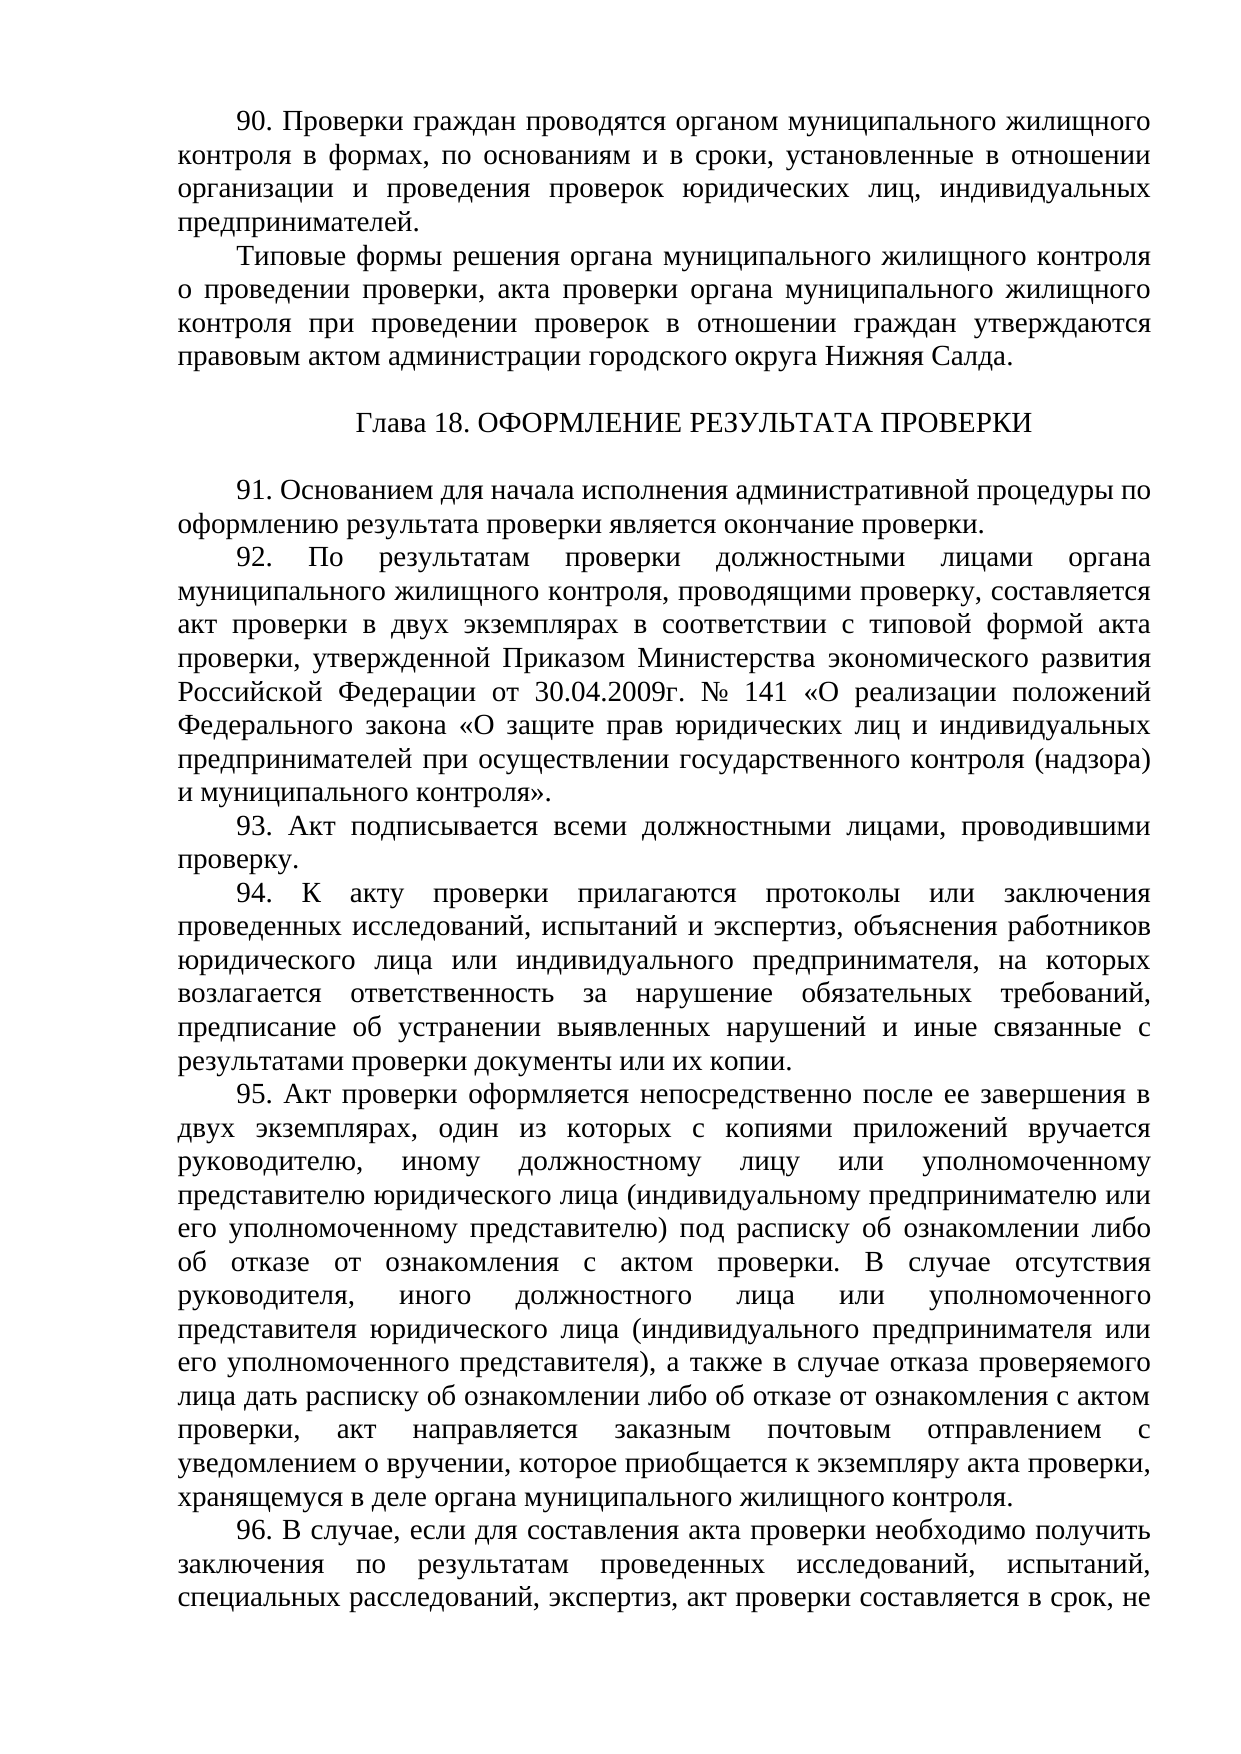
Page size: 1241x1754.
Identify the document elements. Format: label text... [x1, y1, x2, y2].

text 95. Акт проверки оформляется непосредственно после ее завершения в двух экземплярах, один из которых с копиями приложений вручается руководителю, иному должностному лицу или уполномоченному представителю юридического лица (индивидуальному предпринимателю или его уполномоченному представителю) под расписку об ознакомлении либо об отказе от ознакомления с актом проверки. В случае отсутствия руководителя, иного должностного лица или уполномоченного представителя юридического лица (индивидуального предпринимателя или его уполномоченного представителя), а также в случае отказа проверяемого лица дать расписку об ознакомлении либо об отказе от ознакомления с актом проверки, акт направляется заказным почтовым отправлением с уведомлением о вручении, которое приобщается к экземпляру акта проверки, хранящемуся в деле органа муниципального жилищного контроля. [177, 1076, 1152, 1512]
text 90. Проверки граждан проводятся органом муниципального жилищного контроля в формах, по основаниям и в сроки, установленные в отношении организации и проведения проверок юридических лиц, индивидуальных предпринимателей. [177, 103, 1152, 238]
text Типовые формы решения органа муниципального жилищного контроля о проведении проверки, акта проверки органа муниципального жилищного контроля при проведении проверок в отношении граждан утверждаются правовым актом администрации городского округа Нижняя Салда. [177, 238, 1152, 372]
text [177, 1512, 1152, 1613]
text 91. Основанием для начала исполнения административной процедуры по оформлению результата проверки является окончание проверки. [177, 472, 1152, 539]
text Глава 18. ОФОРМЛЕНИЕ РЕЗУЛЬТАТА ПРОВЕРКИ [177, 405, 1152, 439]
text 93. Акт подписывается всеми должностными лицами, проводившими проверку. [177, 808, 1152, 875]
text 92. По результатам проверки должностными лицами органа муниципального жилищного контроля, проводящими проверку, составляется акт проверки в двух экземплярах в соответствии с типовой формой акта проверки, утвержденной Приказом Министерства экономического развития Российской Федерации от 30.04.2009г. № 141 «О реализации положений Федерального закона «О защите прав юридических лиц и индивидуальных предпринимателей при осуществлении государственного контроля (надзора) и муниципального контроля». [177, 539, 1152, 808]
text 94. К акту проверки прилагаются протоколы или заключения проведенных исследований, испытаний и экспертиз, объяснения работников юридического лица или индивидуального предпринимателя, на которых возлагается ответственность за нарушение обязательных требований, предписание об устранении выявленных нарушений и иные связанные с результатами проверки документы или их копии. [177, 875, 1152, 1076]
